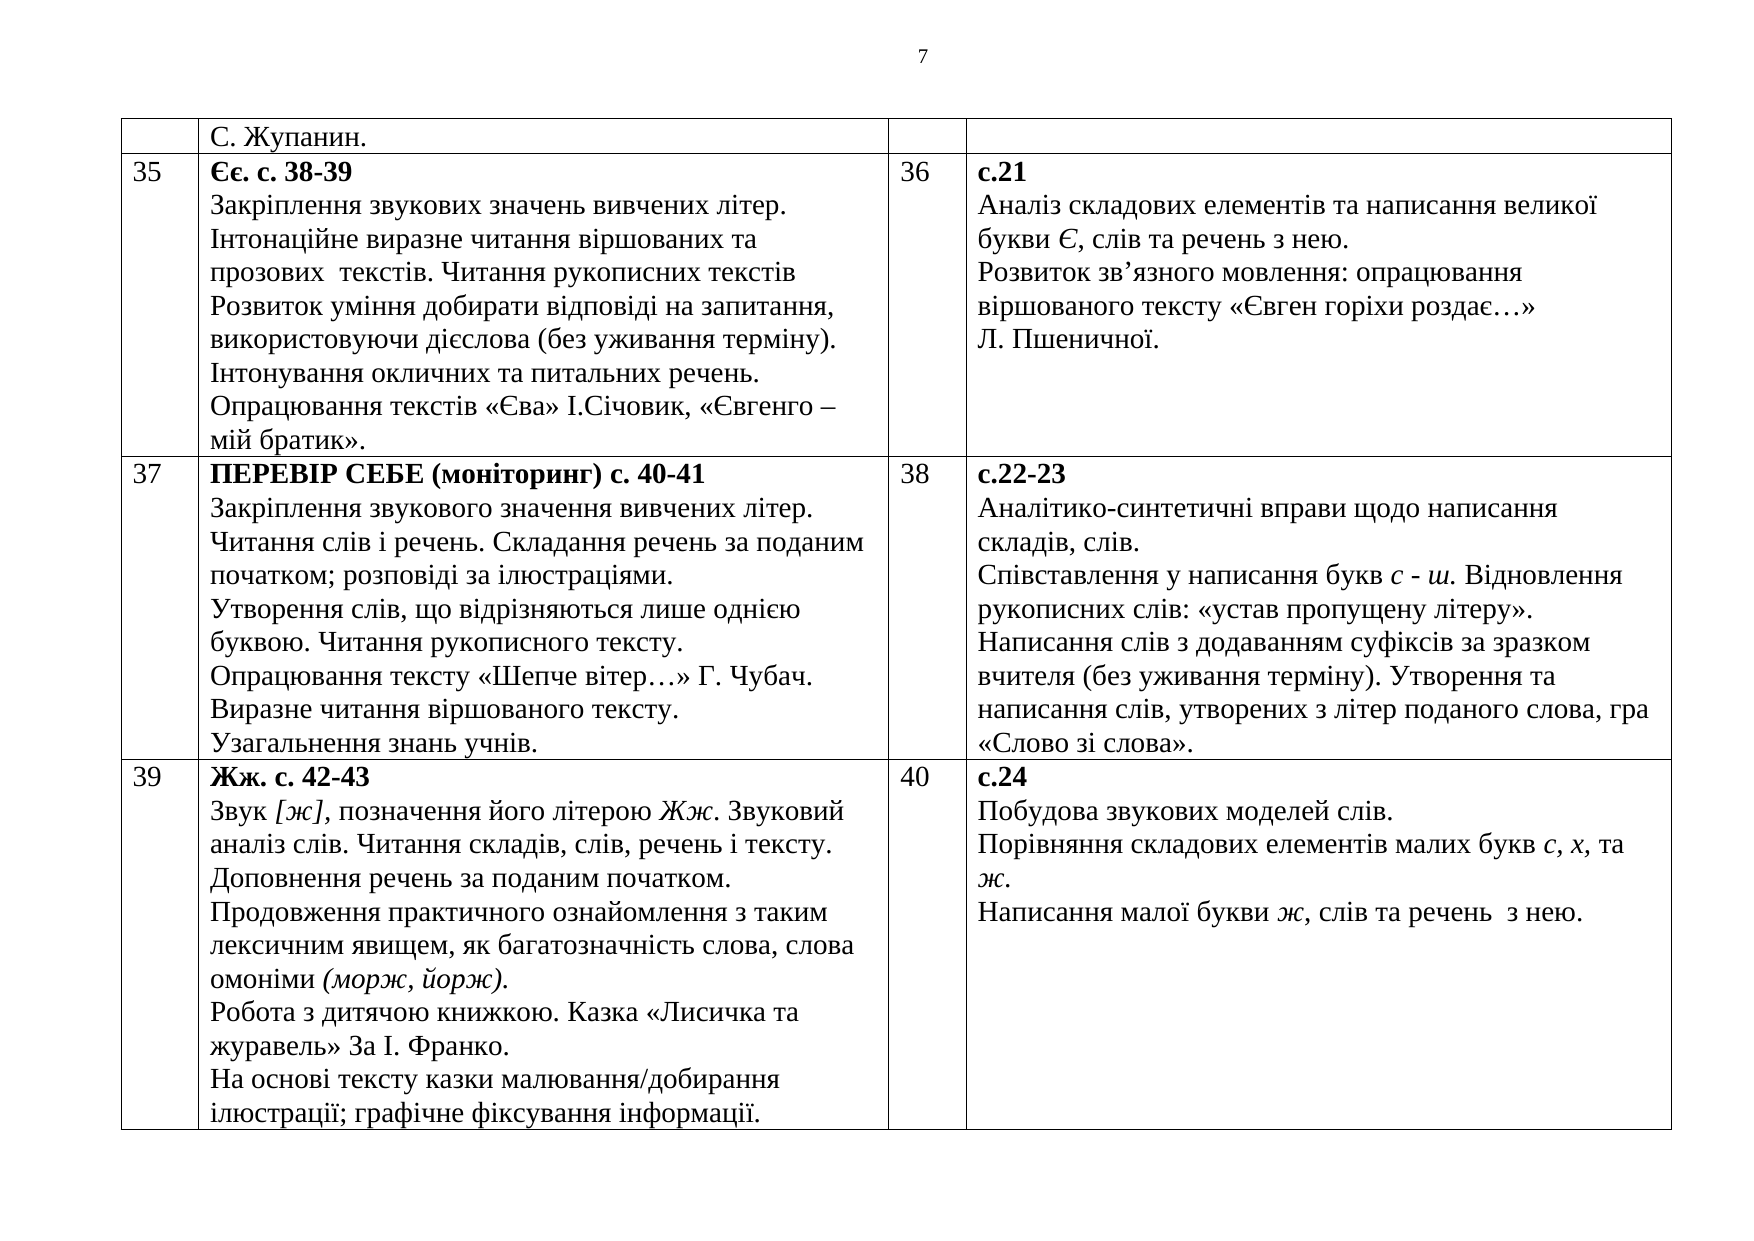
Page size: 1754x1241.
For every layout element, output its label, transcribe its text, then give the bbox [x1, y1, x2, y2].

table_cell 33 [122, 119, 198, 153]
table_cell с.22-23 Аналітико-синтетичні вправи щодо написання складів, слів. Співставлення у написання букв с - ш. Відновлення рукописних слів: «устав пропущену літеру». Написання слів з додаванням суфіксів за зразком вчителя (без уживання терміну). Утворення та написання слів, утворених з літер поданого слова, гра «Слово зі слова». [967, 457, 1671, 758]
table_cell с.24 Побудова звукових моделей слів. Порівняння складових елементів малих букв с, х, та ж. Написання малої букви ж, слів та речень з нею. [967, 760, 1671, 1128]
table_cell 39 [122, 760, 198, 1128]
table_cell 36 [889, 154, 966, 456]
table_cell Жж. с. 42-43 Звук [ж], позначення його літерою Жж. Звуковий аналіз слів. Читання складів, слів, речень і тексту. Доповнення речень за поданим початком. Продовження практичного ознайомлення з таким лексичним явищем, як багатозначність слова, слова омоніми (морж, йорж). Робота з дитячою книжкою. Казка «Лисичка та журавель» За І. Франко. На основі тексту казки малювання/добирання ілюстрації; графічне фіксування інформації. [199, 760, 888, 1128]
table_cell 37 [122, 457, 198, 758]
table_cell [199, 119, 888, 153]
table_cell с.21 Аналіз складових елементів та написання великої букви Є, слів та речень з нею. Розвиток зв’язного мовлення: опрацювання віршованого тексту «Євген горіхи роздає…» Л. Пшеничної. [967, 154, 1671, 456]
table_cell 35 [122, 154, 198, 456]
table_cell 38 [889, 457, 966, 758]
table_cell Єє. с. 38-39 Закріплення звукових значень вивчених літер. Інтонаційне виразне читання віршованих та прозових текстів. Читання рукописних текстів Розвиток уміння добирати відповіді на запитання, використовуючи дієслова (без уживання терміну). Інтонування окличних та питальних речень. Опрацювання текстів «Єва» І.Січовик, «Євгенго – мій братик». [199, 154, 888, 456]
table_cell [967, 119, 1671, 153]
table_cell 34 [889, 119, 966, 153]
table_cell 40 [889, 760, 966, 1128]
table_cell ПЕРЕВІР СЕБЕ (моніторинг) с. 40-41 Закріплення звукового значення вивчених літер. Читання слів і речень. Складання речень за поданим початком; розповіді за ілюстраціями. Утворення слів, що відрізняються лише однією буквою. Читання рукописного тексту. Опрацювання тексту «Шепче вітер…» Г. Чубач. Виразне читання віршованого тексту. Узагальнення знань учнів. [199, 457, 888, 758]
